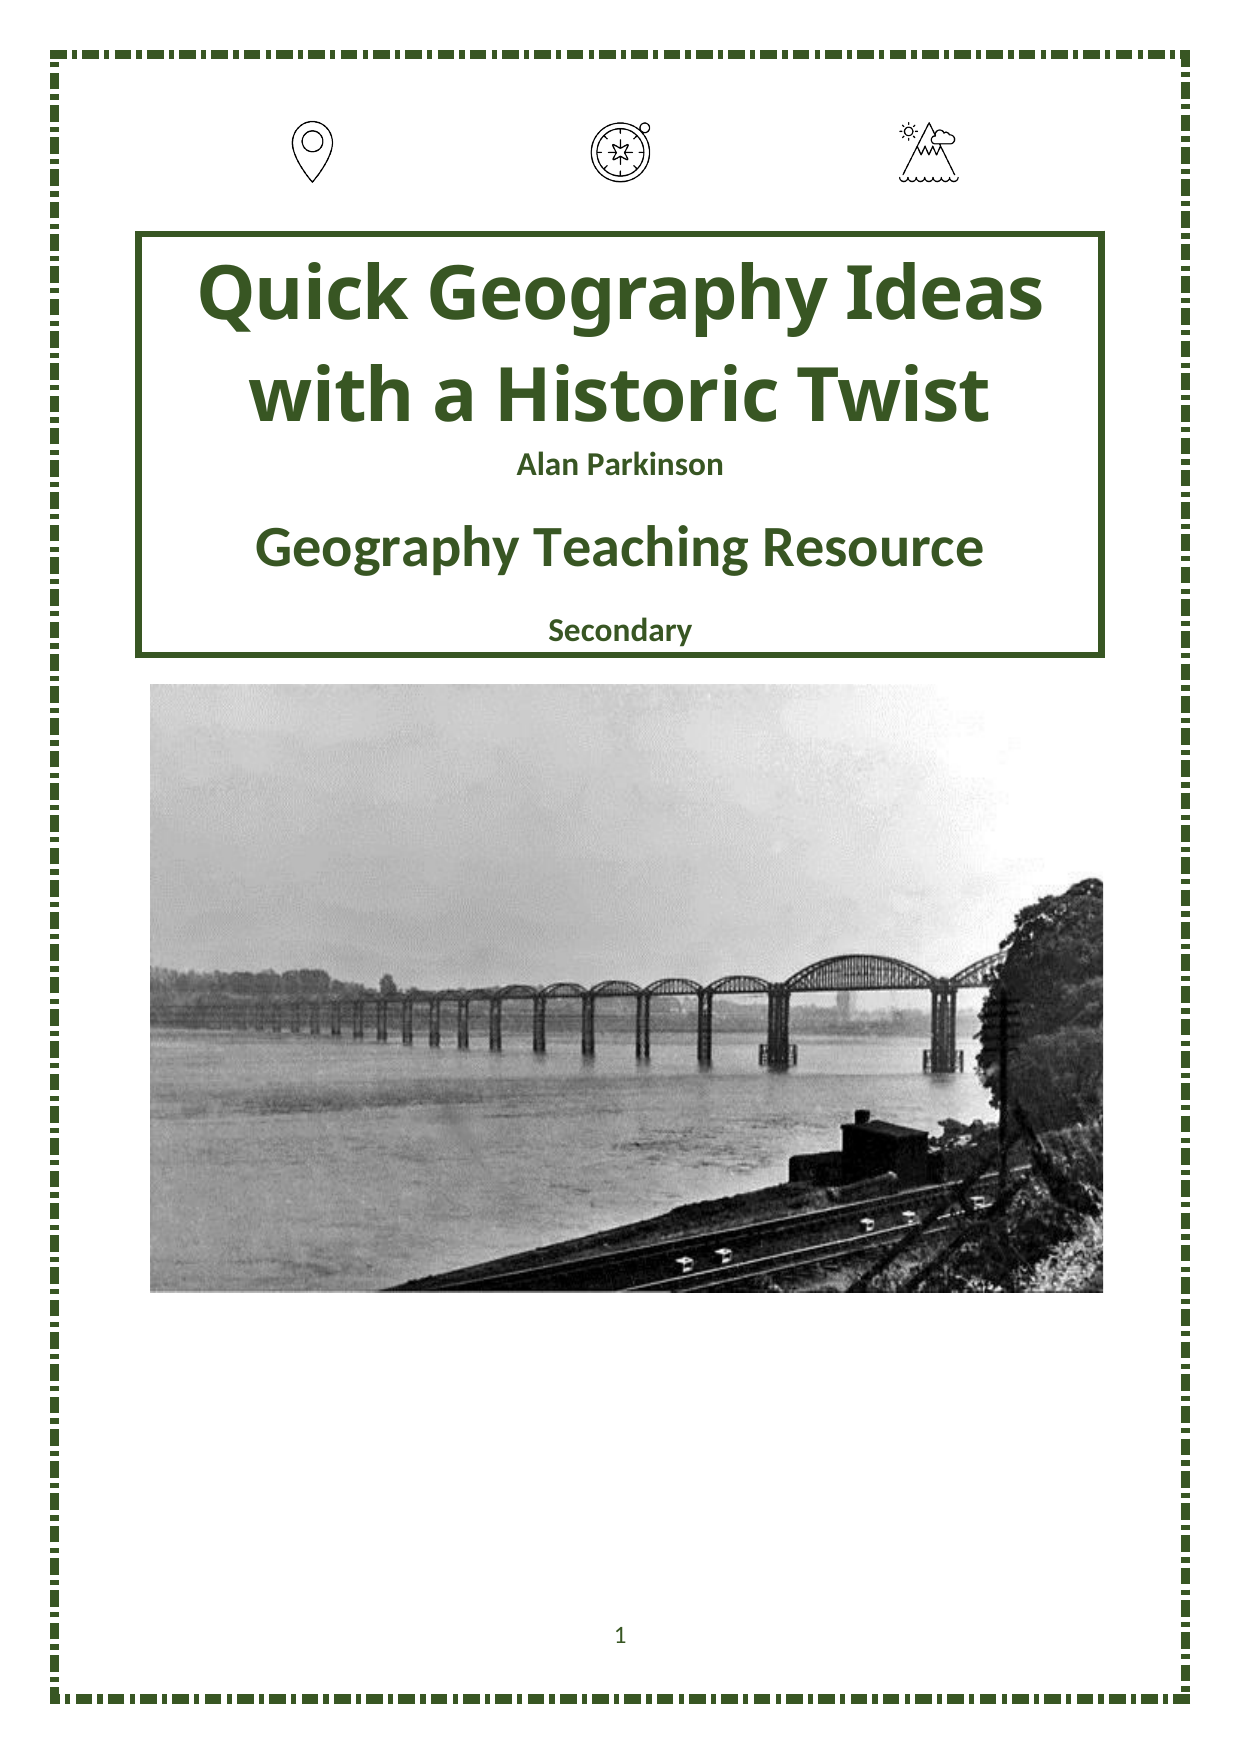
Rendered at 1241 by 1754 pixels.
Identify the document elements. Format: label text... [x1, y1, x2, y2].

text Secondary [142, 601, 1098, 652]
picture [150, 684, 1104, 1293]
text Alan Parkinson [150, 443, 1090, 484]
title Quick Geography Ideas with a Historic Twist [142, 237, 1098, 443]
text Geography Teaching Resource [142, 502, 1098, 581]
picture [150, 73, 1091, 231]
